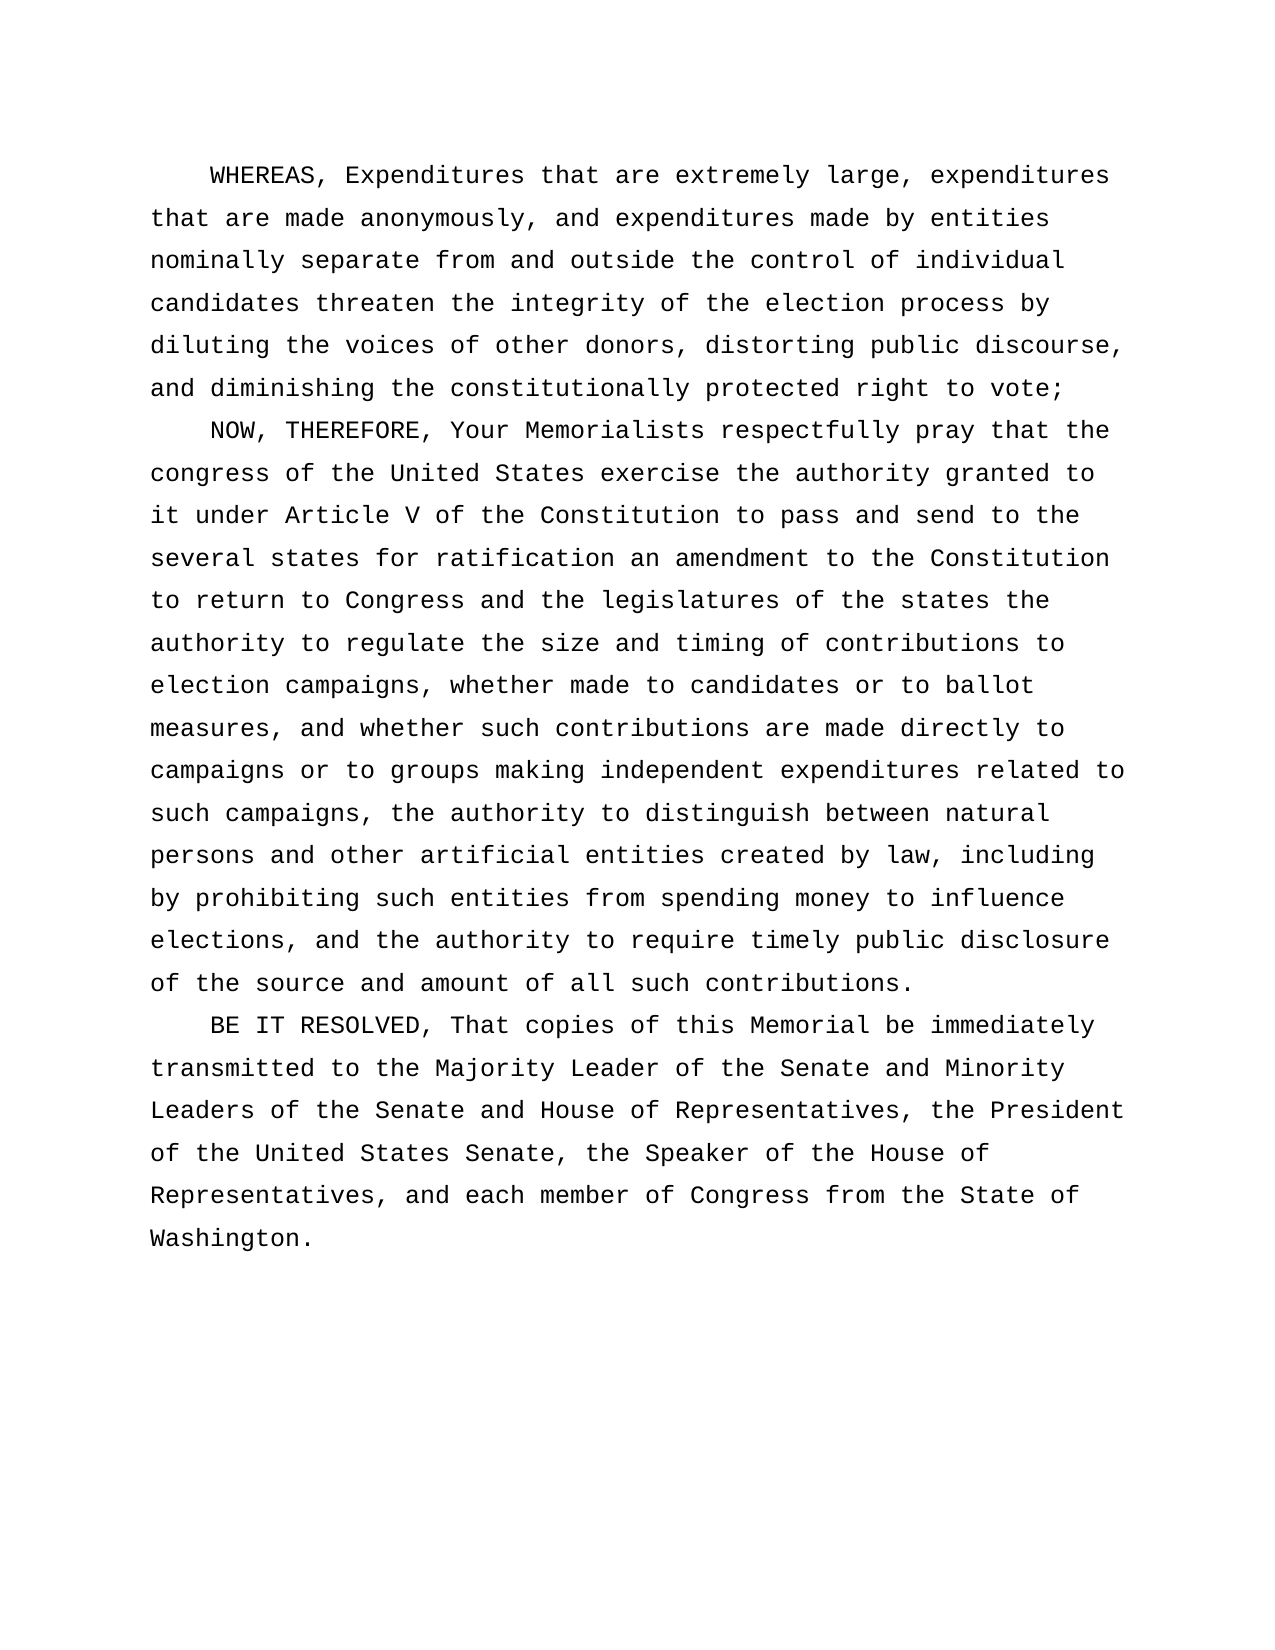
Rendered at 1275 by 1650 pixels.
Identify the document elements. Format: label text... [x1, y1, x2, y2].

text WHEREAS, Expenditures that are extremely large, expenditures that are made anonymously, and expenditures made by entities nominally separate from and outside the control of individual candidates threaten the integrity of the election process by diluting the voices of other donors, distorting public discourse, and diminishing the constitutionally protected right to vote; [150, 150, 1125, 405]
text NOW, THEREFORE, Your Memorialists respectfully pray that the congress of the United States exercise the authority granted to it under Article V of the Constitution to pass and send to the several states for ratification an amendment to the Constitution to return to Congress and the legislatures of the states the authority to regulate the size and timing of contributions to election campaigns, whether made to candidates or to ballot measures, and whether such contributions are made directly to campaigns or to groups making independent expenditures related to such campaigns, the authority to distinguish between natural persons and other artificial entities created by law, including by prohibiting such entities from spending money to influence elections, and the authority to require timely public disclosure of the source and amount of all such contributions. [150, 405, 1125, 1000]
text BE IT RESOLVED, That copies of this Memorial be immediately transmitted to the Majority Leader of the Senate and Minority Leaders of the Senate and House of Representatives, the President of the United States Senate, the Speaker of the House of Representatives, and each member of Congress from the State of Washington. [150, 1000, 1125, 1255]
